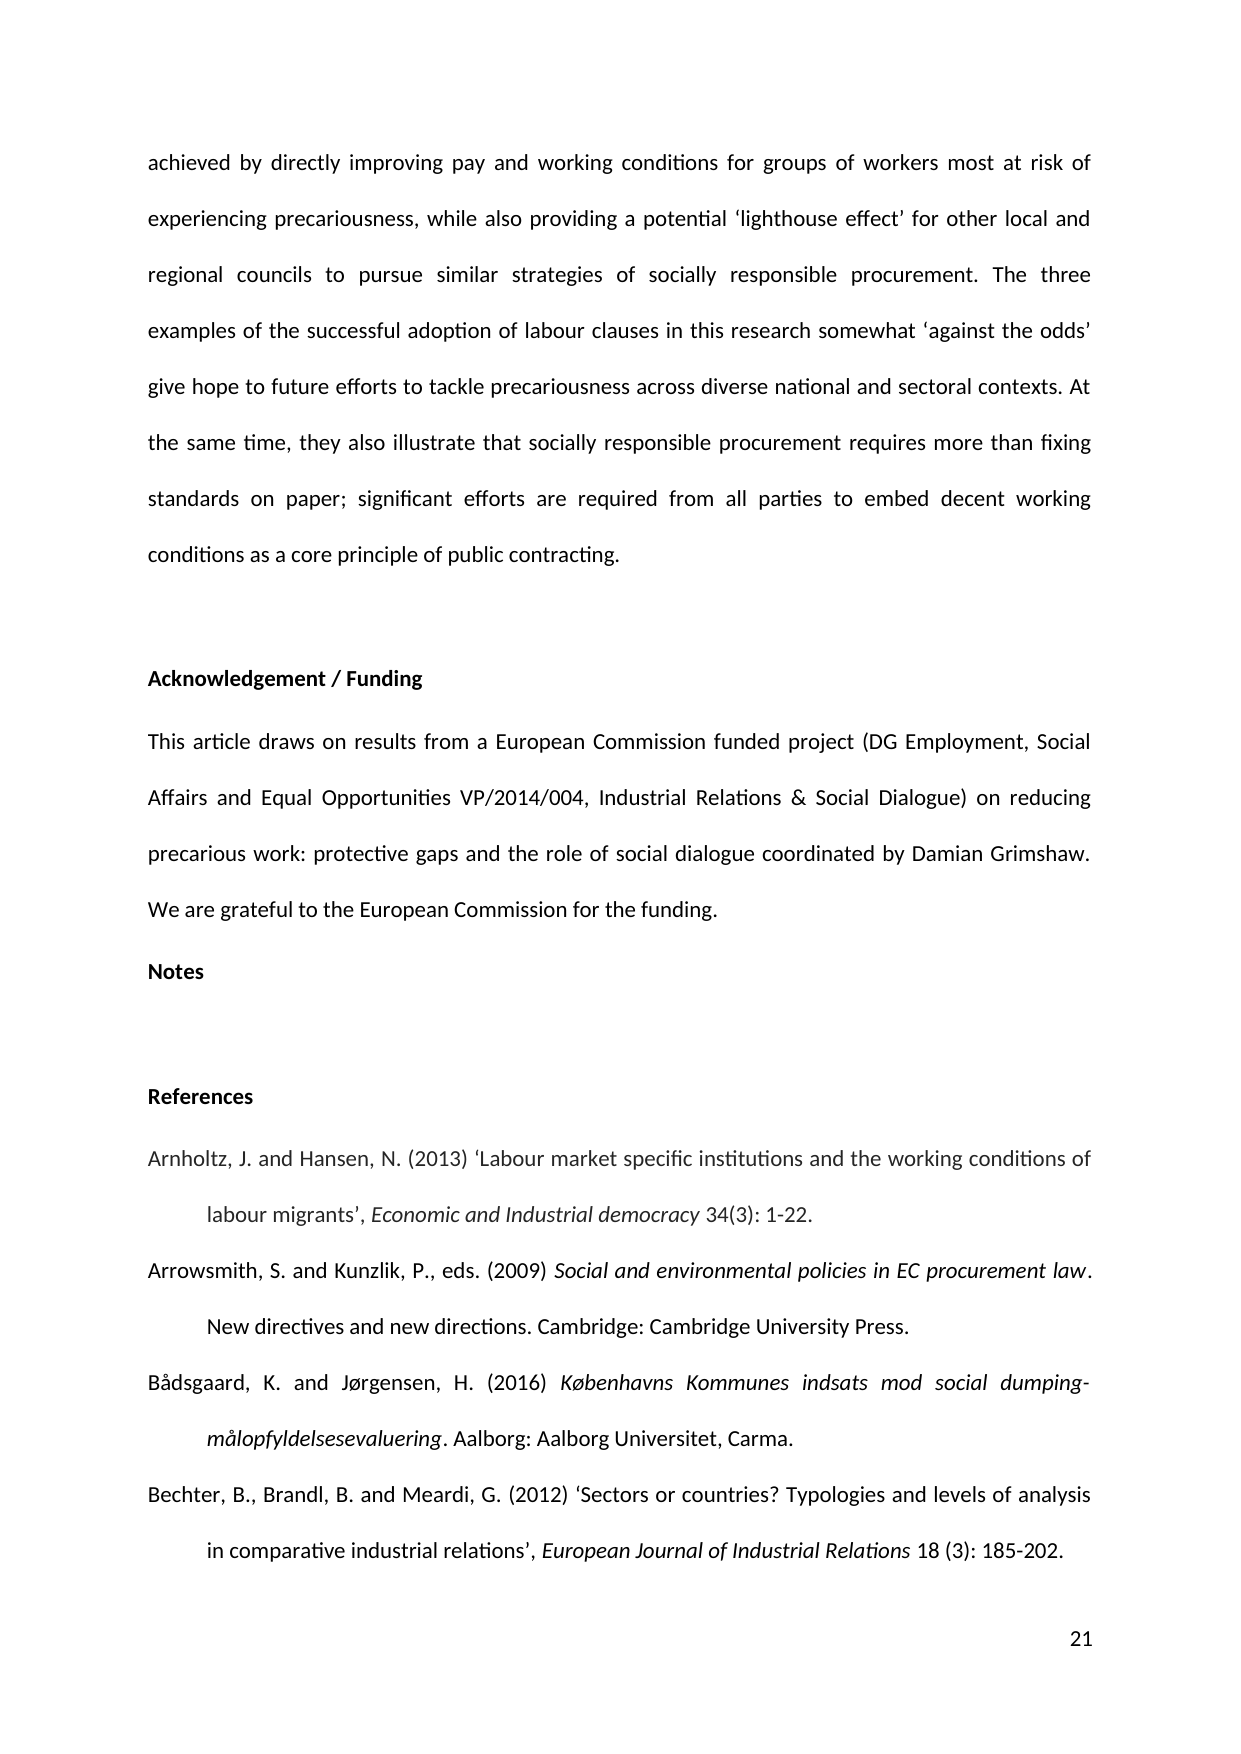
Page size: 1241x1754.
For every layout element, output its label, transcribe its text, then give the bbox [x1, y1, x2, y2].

text Bechter, B., Brandl, B. and Meardi, G. (2012) ‘Sectors or countries? Typologies and levels of analysis in comparative industrial relations’, European Journal of Industrial Relations 18 (3): 185-202. [148, 1480, 1093, 1564]
text References [148, 1082, 1093, 1110]
text Arrowsmith, S. and Kunzlik, P., eds. (2009) Social and environmental policies in EC procurement law. New directives and new directions. Cambridge: Cambridge University Press. [148, 1256, 1093, 1340]
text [148, 148, 1093, 568]
text Bådsgaard, K. and Jørgensen, H. (2016) Københavns Kommunes indsats mod social dumping- målopfyldelsesevaluering. Aalborg: Aalborg Universitet, Carma. [148, 1368, 1093, 1452]
text Acknowledgement / Funding [148, 664, 1093, 692]
text Notes [148, 957, 1093, 985]
text This article draws on results from a European Commission funded project (DG Employment, Social Affairs and Equal Opportunities VP/2014/004, Industrial Relations & Social Dialogue) on reducing precarious work: protective gaps and the role of social dialogue coordinated by Damian Grimshaw. We are grateful to the European Commission for the funding. [148, 727, 1093, 923]
text Arnholtz, J. and Hansen, N. (2013) ‘Labour market specific institutions and the working conditions of labour migrants’, Economic and Industrial democracy 34(3): 1-22. [148, 1144, 1093, 1228]
